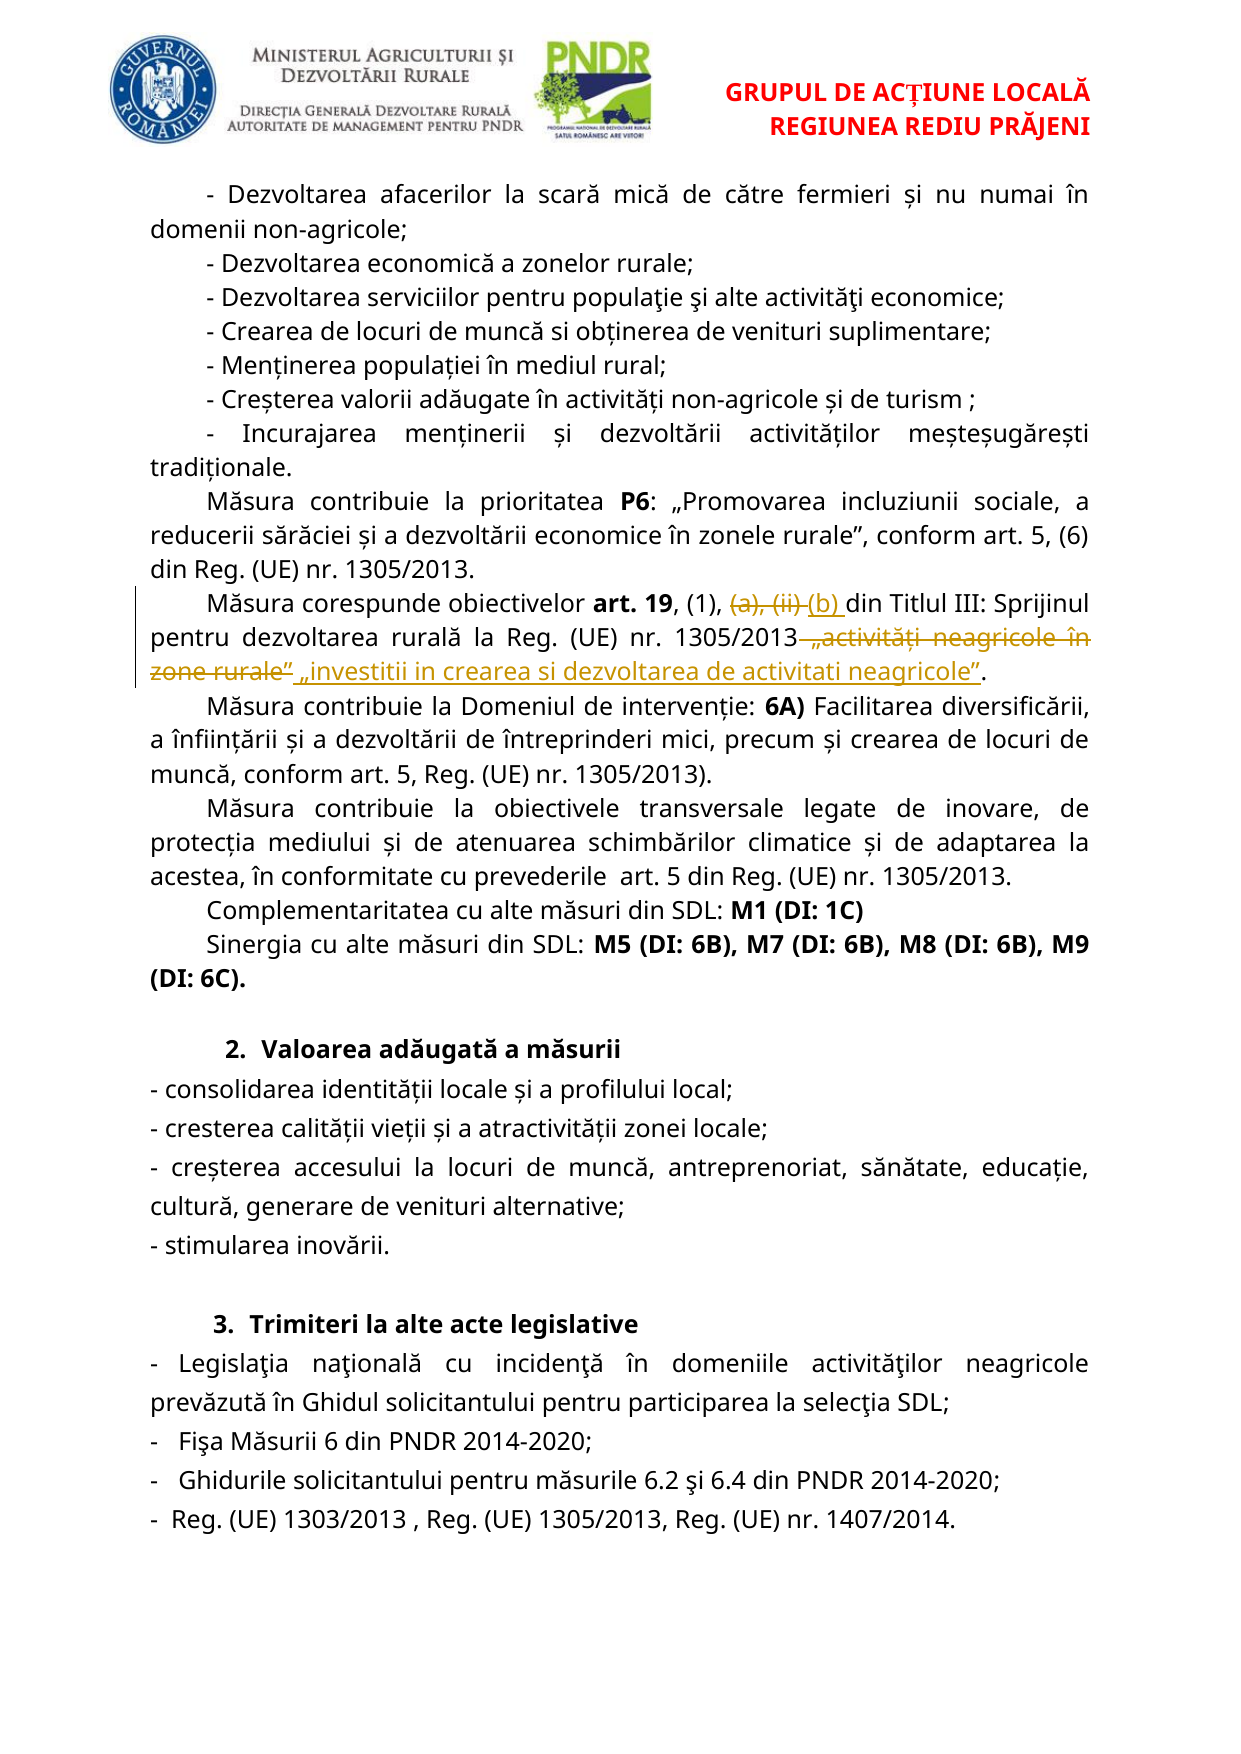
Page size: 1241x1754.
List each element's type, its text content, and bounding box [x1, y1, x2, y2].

text - Menținerea populației în mediul rural; [150, 347, 1090, 382]
text - Dezvoltarea afacerilor la scară mică de către fermieri și nu numai în domenii non-agricole; [150, 177, 1090, 245]
text - cresterea calității vieții și a atractivității zonei locale; [150, 1110, 1090, 1144]
text - Ghidurile solicitantului pentru măsurile 6.2 şi 6.4 din PNDR 2014-2020; [150, 1463, 1090, 1497]
picture [107, 32, 654, 147]
text - Dezvoltarea economică a zonelor rurale; [150, 245, 1090, 279]
text - Crearea de locuri de muncă si obținerea de venituri suplimentare; [150, 313, 1090, 347]
text Sinergia cu alte măsuri din SDL: M5 (DI: 6B), M7 (DI: 6B), M8 (DI: 6B), M9 (DI: 6C). [150, 927, 1090, 995]
text 3. Trimiteri la alte acte legislative [213, 1306, 1090, 1340]
text - stimularea inovării. [150, 1228, 1090, 1262]
text - Creșterea valorii adăugate în activități non-agricole și de turism ; [150, 382, 1090, 416]
text - Fişa Măsurii 6 din PNDR 2014-2020; [150, 1424, 1090, 1458]
text - Legislaţia naţională cu incidenţă în domeniile activităţilor neagricole prevăzută în Ghidul solicitantului pentru participarea la selecţia SDL; [150, 1345, 1090, 1419]
text - Incurajarea menținerii și dezvoltării activităților meșteșugărești tradiționale. [150, 416, 1090, 484]
text - consolidarea identității locale și a profilului local; [150, 1071, 1090, 1105]
text Măsura corespunde obiectivelor art. 19, (1), din Titlul III: Sprijinul pentru dezvoltarea rurală la Reg. (UE) nr. 1305/2013. [150, 586, 1090, 688]
text Măsura contribuie la obiectivele transversale legate de inovare, de protecția mediului și de atenuarea schimbărilor climatice și de adaptarea la acestea, în conformitate cu prevederile art. 5 din Reg. (UE) nr. 1305/2013. [150, 790, 1090, 892]
text Complementaritatea cu alte măsuri din SDL: M1 (DI: 1C) [150, 892, 1090, 927]
text - creșterea accesului la locuri de muncă, antreprenoriat, sănătate, educație, cultură, generare de venituri alternative; [150, 1149, 1090, 1223]
text Măsura contribuie la Domeniul de intervenție: 6A) Facilitarea diversificării, a înființării și a dezvoltării de întreprinderi mici, precum și crearea de locuri de muncă, conform art. 5, Reg. (UE) nr. 1305/2013). [150, 688, 1090, 790]
text - Reg. (UE) 1303/2013 , Reg. (UE) 1305/2013, Reg. (UE) nr. 1407/2014. [150, 1502, 1090, 1536]
text - Dezvoltarea serviciilor pentru populaţie şi alte activităţi economice; [150, 279, 1090, 313]
text 2. Valoarea adăugată a măsurii [225, 1032, 1090, 1066]
text Măsura contribuie la prioritatea P6: „Promovarea incluziunii sociale, a reducerii sărăciei și a dezvoltării economice în zonele rurale”, conform art. 5, (6) din Reg. (UE) nr. 1305/2013. [150, 484, 1090, 586]
